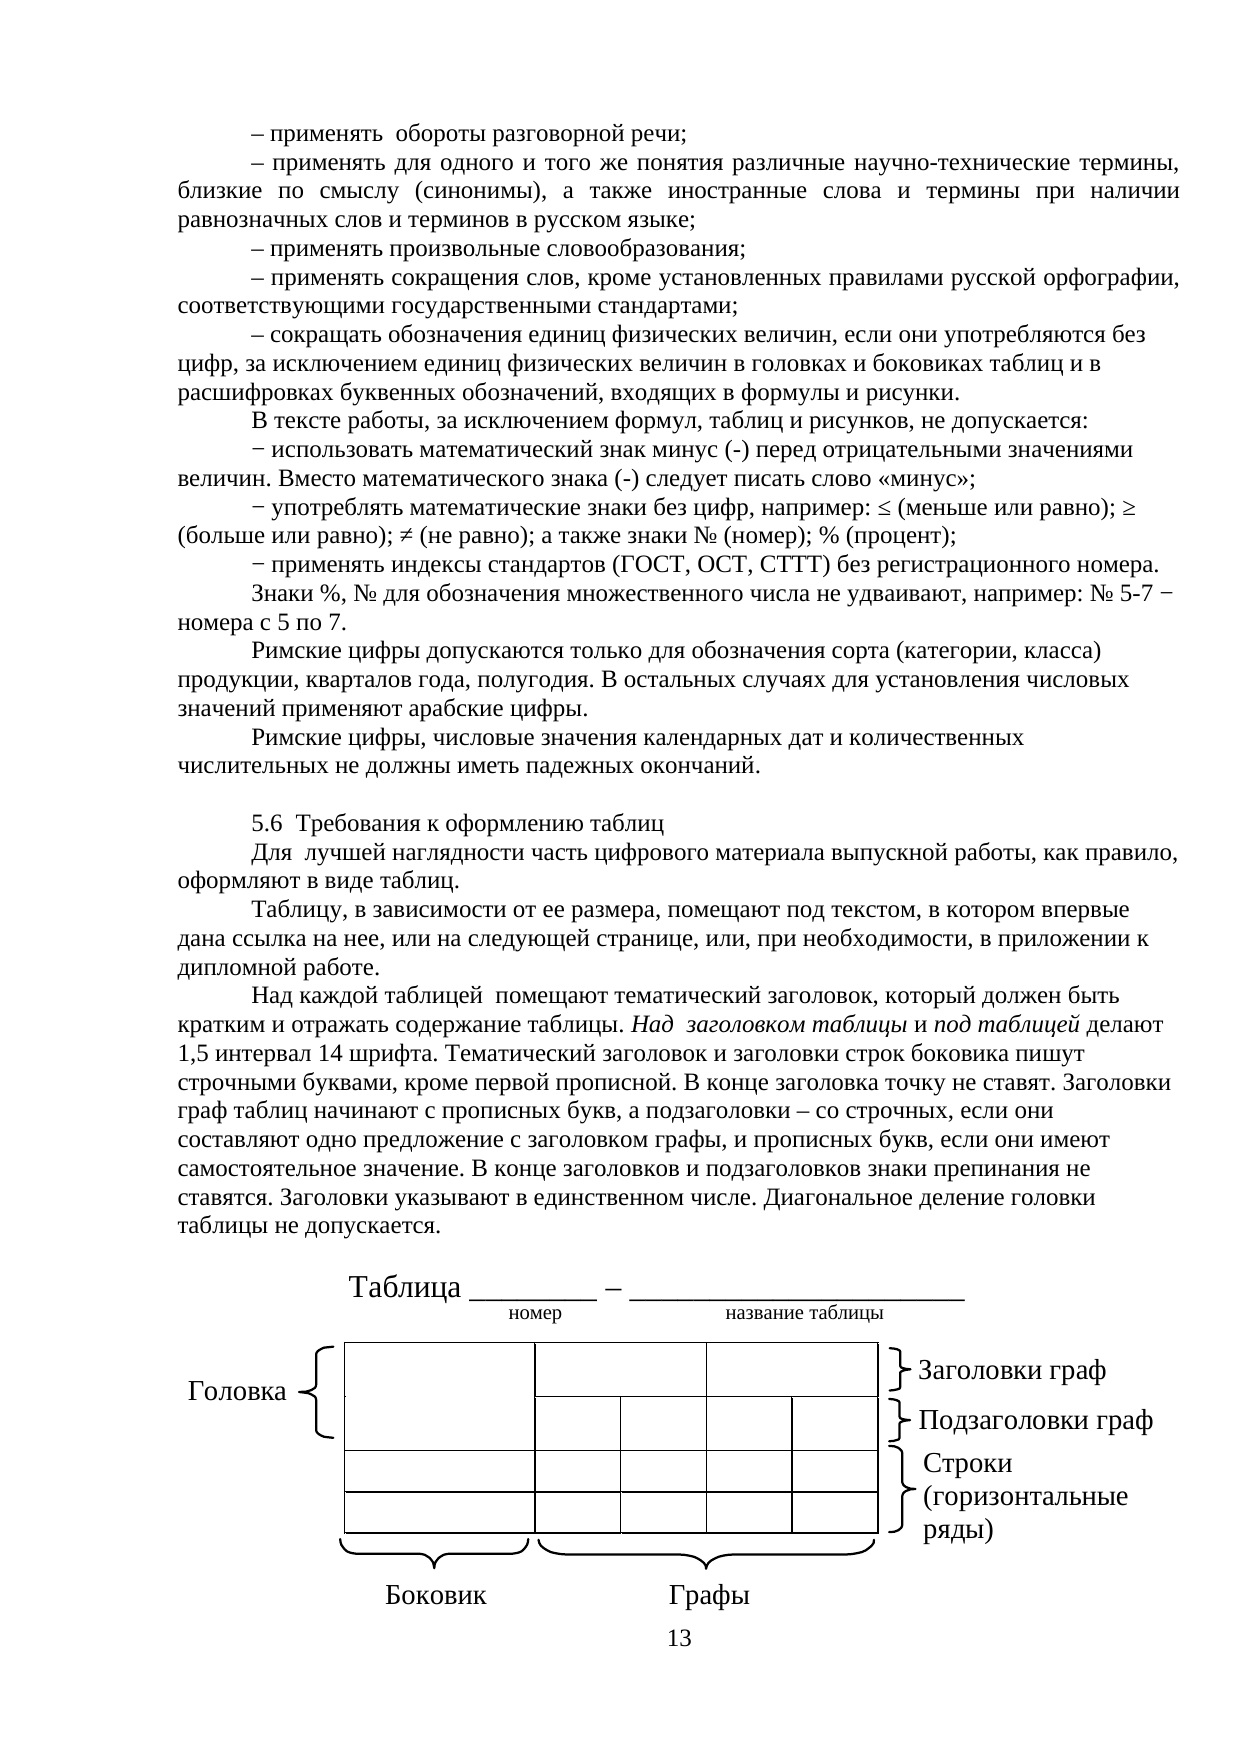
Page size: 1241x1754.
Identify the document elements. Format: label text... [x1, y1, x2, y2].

text – применять сокращения слов, кроме установленных правилами русской орфографии, соответствующими государственными стандартами; [177, 262, 1181, 319]
text Над каждой таблицей помещают тематический заголовок, который должен быть кратким и отражать содержание таблицы. Над заголовком таблицы и под таблицей делают 1,5 интервал 14 шрифта. Тематический заголовок и заголовки строк боковика пишут строчными буквами, кроме первой прописной. В конце заголовка точку не ставят. Заголовки граф таблиц начинают с прописных букв, а подзаголовки – со строчных, если они составляют одно предложение с заголовком графы, и прописных букв, если они имеют самостоятельное значение. В конце заголовков и подзаголовков знаки препинания не ставятся. Заголовки указывают в единственном числе. Диагональное деление головки таблицы не допускается. [177, 981, 1181, 1239]
text − применять индексы стандартов (ГОСТ, ОСТ, СТТТ) без регистрационного номера. [177, 549, 1181, 578]
text Римские цифры допускаются только для обозначения сорта (категории, класса) продукции, кварталов года, полугодия. В остальных случаях для установления числовых значений применяют арабские цифры. [177, 636, 1181, 722]
text − употреблять математические знаки без цифр, например: ≤ (меньше или равно); ≥ (больше или равно); ≠ (не равно); а также знаки № (номер); % (процент); [177, 492, 1181, 549]
text 5.6 Требования к оформлению таблиц [177, 808, 1181, 837]
text − использовать математический знак минус (-) перед отрицательными значениями величин. Вместо математического знака (-) следует писать слово «минус»; [177, 434, 1181, 492]
text Римские цифры, числовые значения календарных дат и количественных числительных не должны иметь падежных окончаний. [177, 722, 1181, 779]
text Таблицу, в зависимости от ее размера, помещают под текстом, в котором впервые дана ссылка на нее, или на следующей странице, или, при необходимости, в приложении к дипломной работе. [177, 894, 1181, 981]
text – применять обороты разговорной речи; [177, 118, 1181, 147]
text – применять для одного и того же понятия различные научно-технические термины, близкие по смыслу (синонимы), а также иностранные слова и термины при наличии равнозначных слов и терминов в русском языке; [177, 147, 1181, 233]
text – сокращать обозначения единиц физических величин, если они употребляются без цифр, за исключением единиц физических величин в головках и боковиках таблиц и в расшифровках буквенных обозначений, входящих в формулы и рисунки. [177, 319, 1181, 406]
text В тексте работы, за исключением формул, таблиц и рисунков, не допускается: [177, 406, 1181, 434]
text Для лучшей наглядности часть цифрового материала выпускной работы, как правило, оформляют в виде таблиц. [177, 837, 1181, 894]
text – применять произвольные словообразования; [177, 233, 1181, 262]
text Знаки %, № для обозначения множественного числа не удваивают, например: № 5-7 − номера с 5 по 7. [177, 578, 1181, 636]
